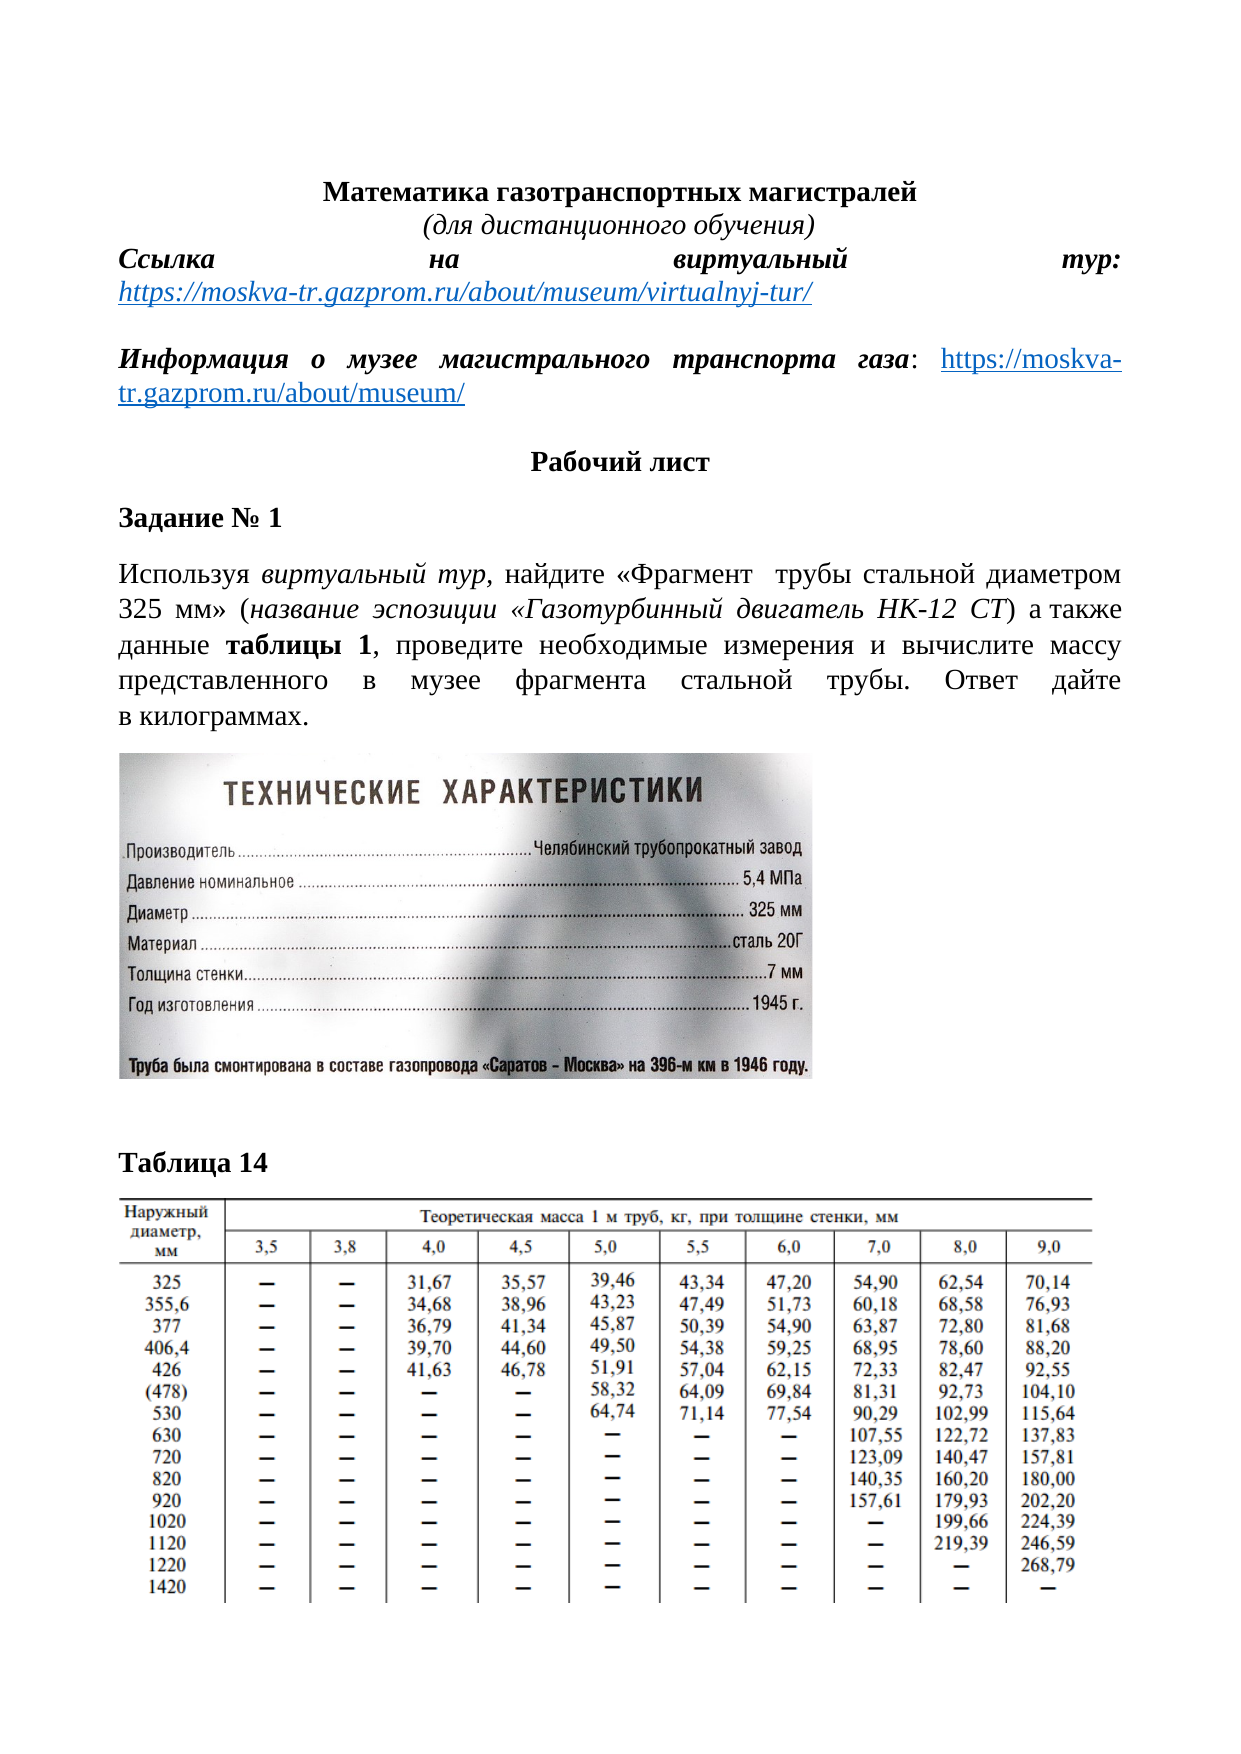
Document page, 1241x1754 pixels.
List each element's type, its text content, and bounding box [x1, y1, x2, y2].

list (для дистанционного обучения) [118, 207, 1122, 241]
list Математика газотранспортных магистралей [118, 174, 1122, 207]
list Ссылка на виртуальный тур: https://moskva-tr.gazprom.ru/about/museum/virtualnyj-tur/ [118, 241, 1122, 308]
list Информация о музее магистрального транспорта газа: https://moskva-tr.gazprom.ru/about/museum/ [118, 342, 1122, 409]
text Используя виртуальный тур, найдите «Фрагмент трубы стальной диаметром 325 мм» (название эспозиции «Газотурбинный двигатель НК-12 СТ) а также данные таблицы 1, проведите необходимые измерения и вычислите массу представленного в музее фрагмента стальной трубы. Ответ дайте в килограммах. [118, 554, 1122, 732]
picture [118, 1198, 1093, 1603]
text Задание № 1 [118, 498, 1122, 534]
text Рабочий лист [118, 442, 1122, 478]
text Таблица 14 [118, 1143, 1122, 1178]
